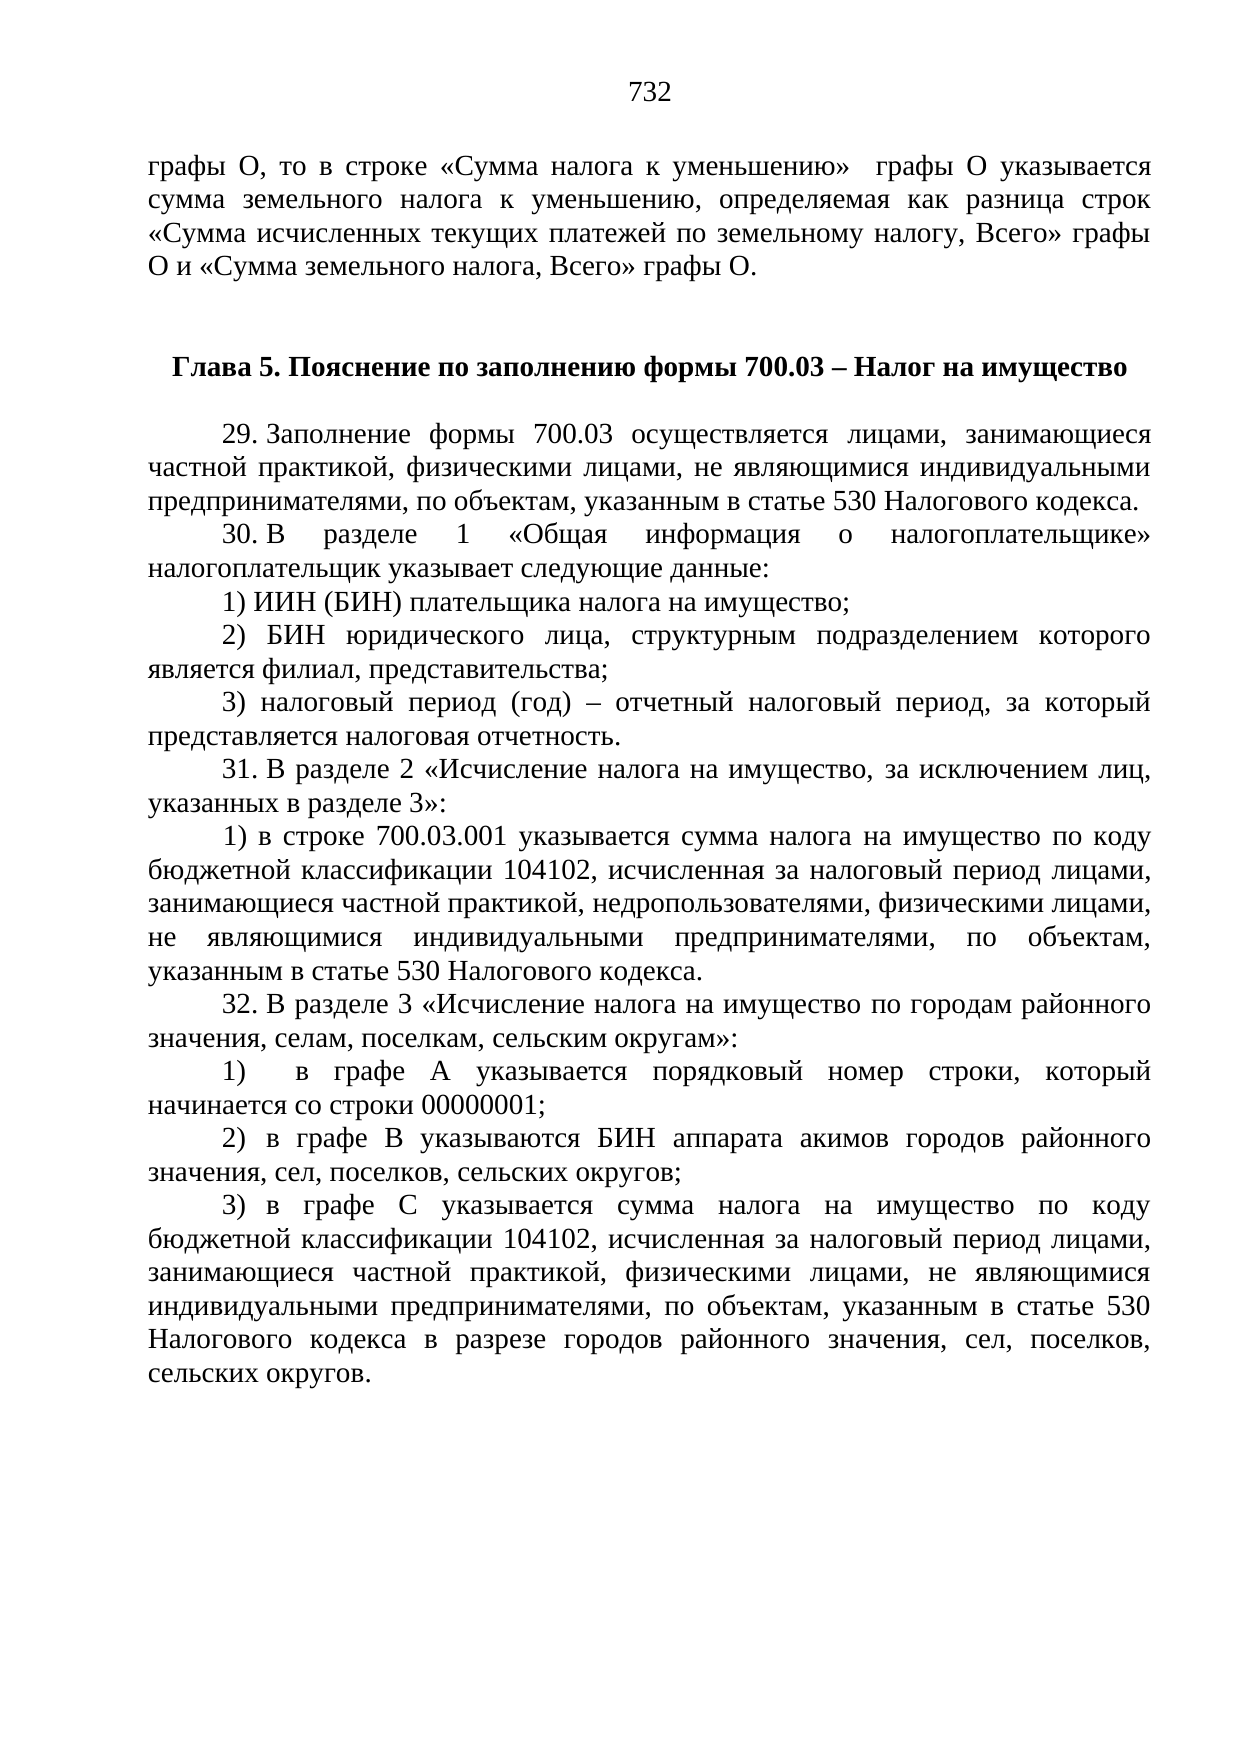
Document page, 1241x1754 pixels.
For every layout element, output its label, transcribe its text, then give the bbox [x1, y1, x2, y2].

text 3) налоговый период (год) – отчетный налоговый период, за который представляется налоговая отчетность. [148, 684, 1152, 751]
list в графе В указываются БИН аппарата акимов городов районного значения, сел, поселков, сельских округов; [148, 1120, 1152, 1187]
text 1) ИИН (БИН) плательщика налога на имущество; [148, 584, 1152, 617]
text Глава 5. Пояснение по заполнению формы 700.03 – Налог на имущество [148, 349, 1152, 382]
list в графе С указывается сумма налога на имущество по коду бюджетной классификации 104102, исчисленная за налоговый период лицами, занимающиеся частной практикой, физическими лицами, не являющимися индивидуальными предпринимателями, по объектам, указанным в статье 530 Налогового кодекса в разрезе городов районного значения, сел, поселков, сельских округов. [148, 1187, 1152, 1389]
list В разделе 1 «Общая информация о налогоплательщике» налогоплательщик указывает следующие данные: [148, 517, 1152, 584]
list В разделе 3 «Исчисление налога на имущество по городам районного значения, селам, поселкам, сельским округам»: [148, 986, 1152, 1053]
list в графе А указывается порядковый номер строки, который начинается со строки 00000001; [148, 1053, 1152, 1120]
list Заполнение формы 700.03 осуществляется лицами, занимающиеся частной практикой, физическими лицами, не являющимися индивидуальными предпринимателями, по объектам, указанным в статье 530 Налогового кодекса. [148, 416, 1152, 517]
list В разделе 2 «Исчисление налога на имущество, за исключением лиц, указанных в разделе 3»: [148, 751, 1152, 818]
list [148, 148, 1152, 282]
text 1) в строке 700.03.001 указывается сумма налога на имущество по коду бюджетной классификации 104102, исчисленная за налоговый период лицами, занимающиеся частной практикой, недропользователями, физическими лицами, не являющимися индивидуальными предпринимателями, по объектам, указанным в статье 530 Налогового кодекса. [148, 818, 1152, 986]
text 2) БИН юридического лица, структурным подразделением которого является филиал, представительства; [148, 617, 1152, 684]
